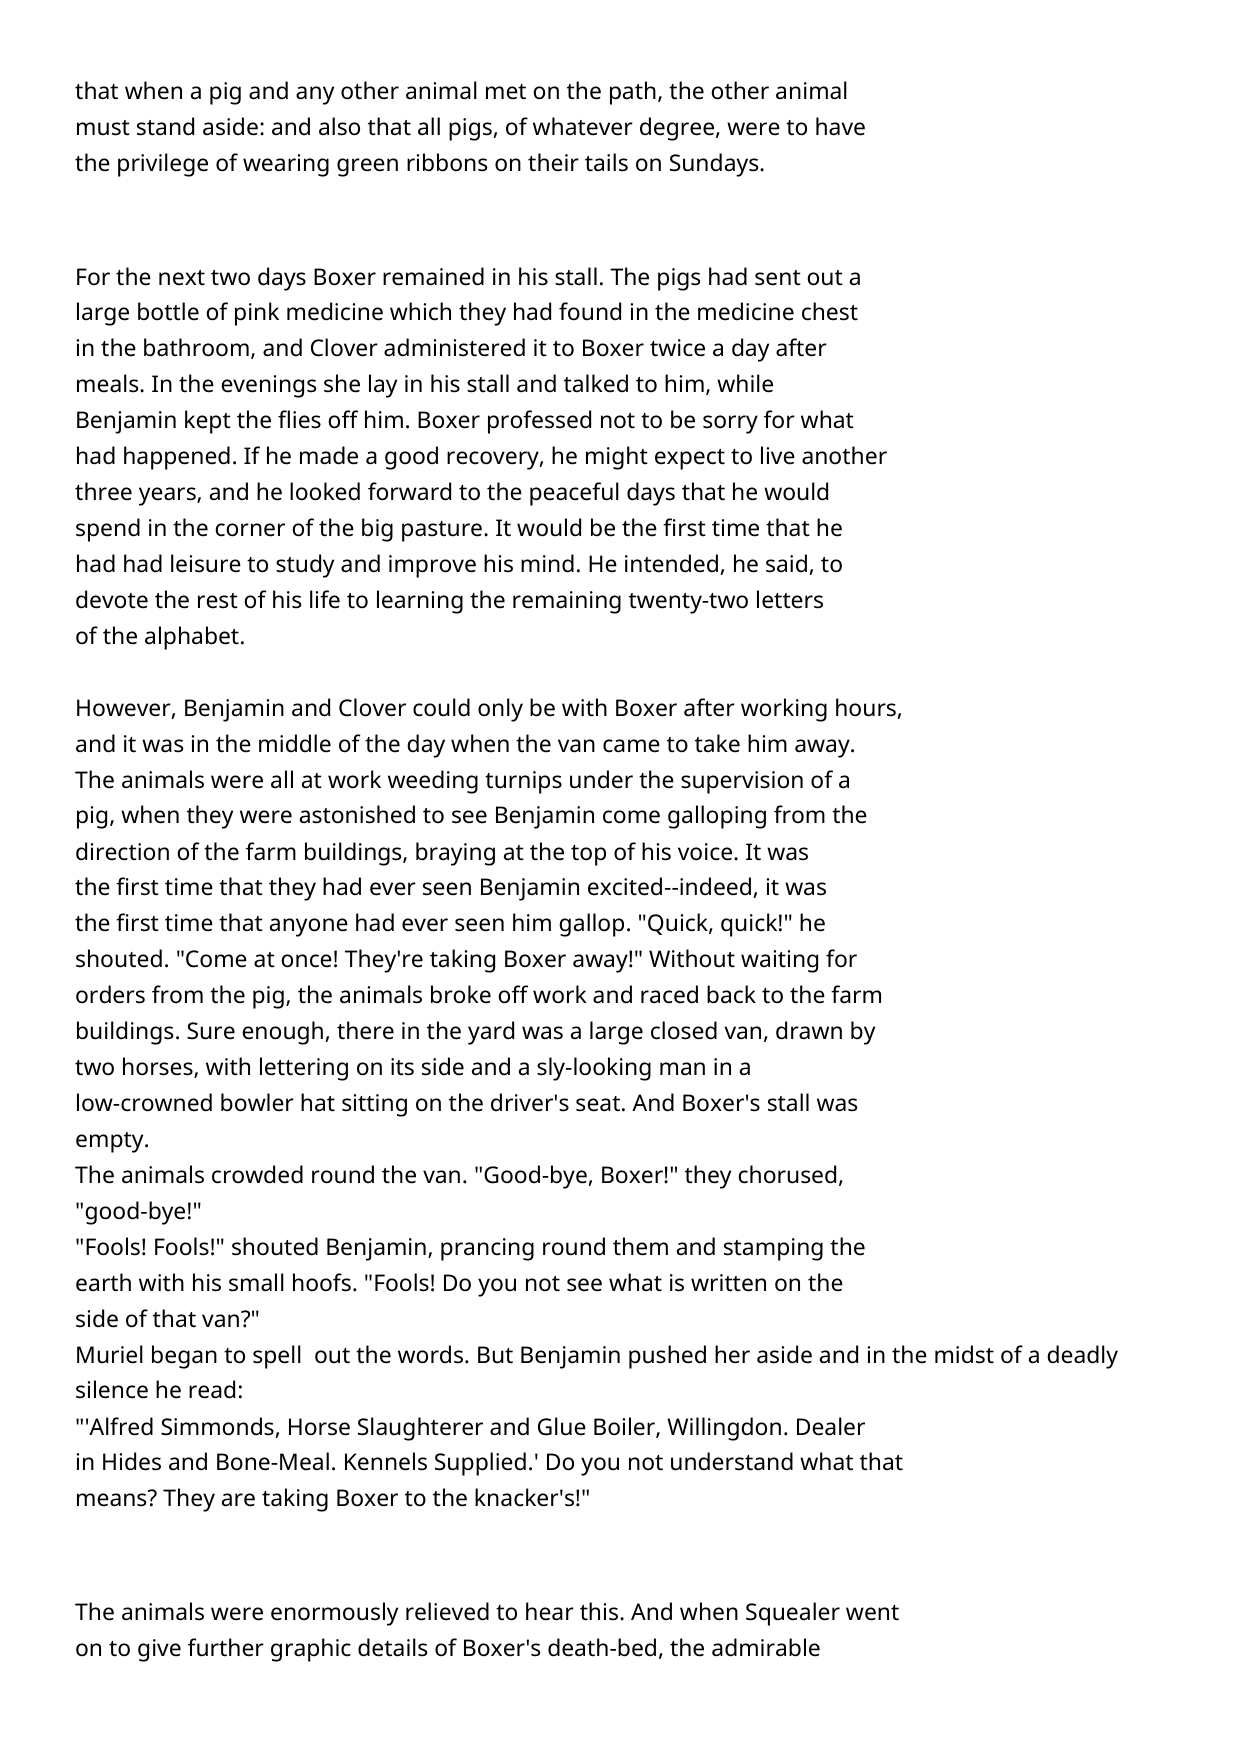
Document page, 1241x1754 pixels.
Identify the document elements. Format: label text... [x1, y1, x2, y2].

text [75, 75, 1165, 178]
text For the next two days Boxer remained in his stall. The pigs had sent out a large bottle of pink medicine which they had found in the medicine chest in the bathroom, and Clover administered it to Boxer twice a day after meals. In the evenings she lay in his stall and talked to him, while Benjamin kept the flies off him. Boxer professed not to be sorry for what had happened. If he made a good recovery, he might expect to live another three years, and he looked forward to the peaceful days that he would spend in the corner of the big pasture. It would be the first time that he had had leisure to study and improve his mind. He intended, he said, to devote the rest of his life to learning the remaining twenty-two letters of the alphabet. However, Benjamin and Clover could only be with Boxer after working hours, and it was in the middle of the day when the van came to take him away. The animals were all at work weeding turnips under the supervision of a pig, when they were astonished to see Benjamin come galloping from the direction of the farm buildings, braying at the top of his voice. It was the first time that they had ever seen Benjamin excited--indeed, it was the first time that anyone had ever seen him gallop. "Quick, quick!" he shouted. "Come at once! They're taking Boxer away!" Without waiting for orders from the pig, the animals broke off work and raced back to the farm buildings. Sure enough, there in the yard was a large closed van, drawn by two horses, with lettering on its side and a sly-looking man in a low-crowned bowler hat sitting on the driver's seat. And Boxer's stall was empty. The animals crowded round the van. "Good-bye, Boxer!" they chorused, "good-bye!" "Fools! Fools!" shouted Benjamin, prancing round them and stamping the earth with his small hoofs. "Fools! Do you not see what is written on the side of that van?" Muriel began to spell out the words. But Benjamin pushed her aside and in the midst of a deadly silence he read: "'Alfred Simmonds, Horse Slaughterer and Glue Boiler, Willingdon. Dealer in Hides and Bone-Meal. Kennels Supplied.' Do you not understand what that means? They are taking Boxer to the knacker's!" [75, 260, 1165, 1513]
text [75, 1596, 1165, 1663]
